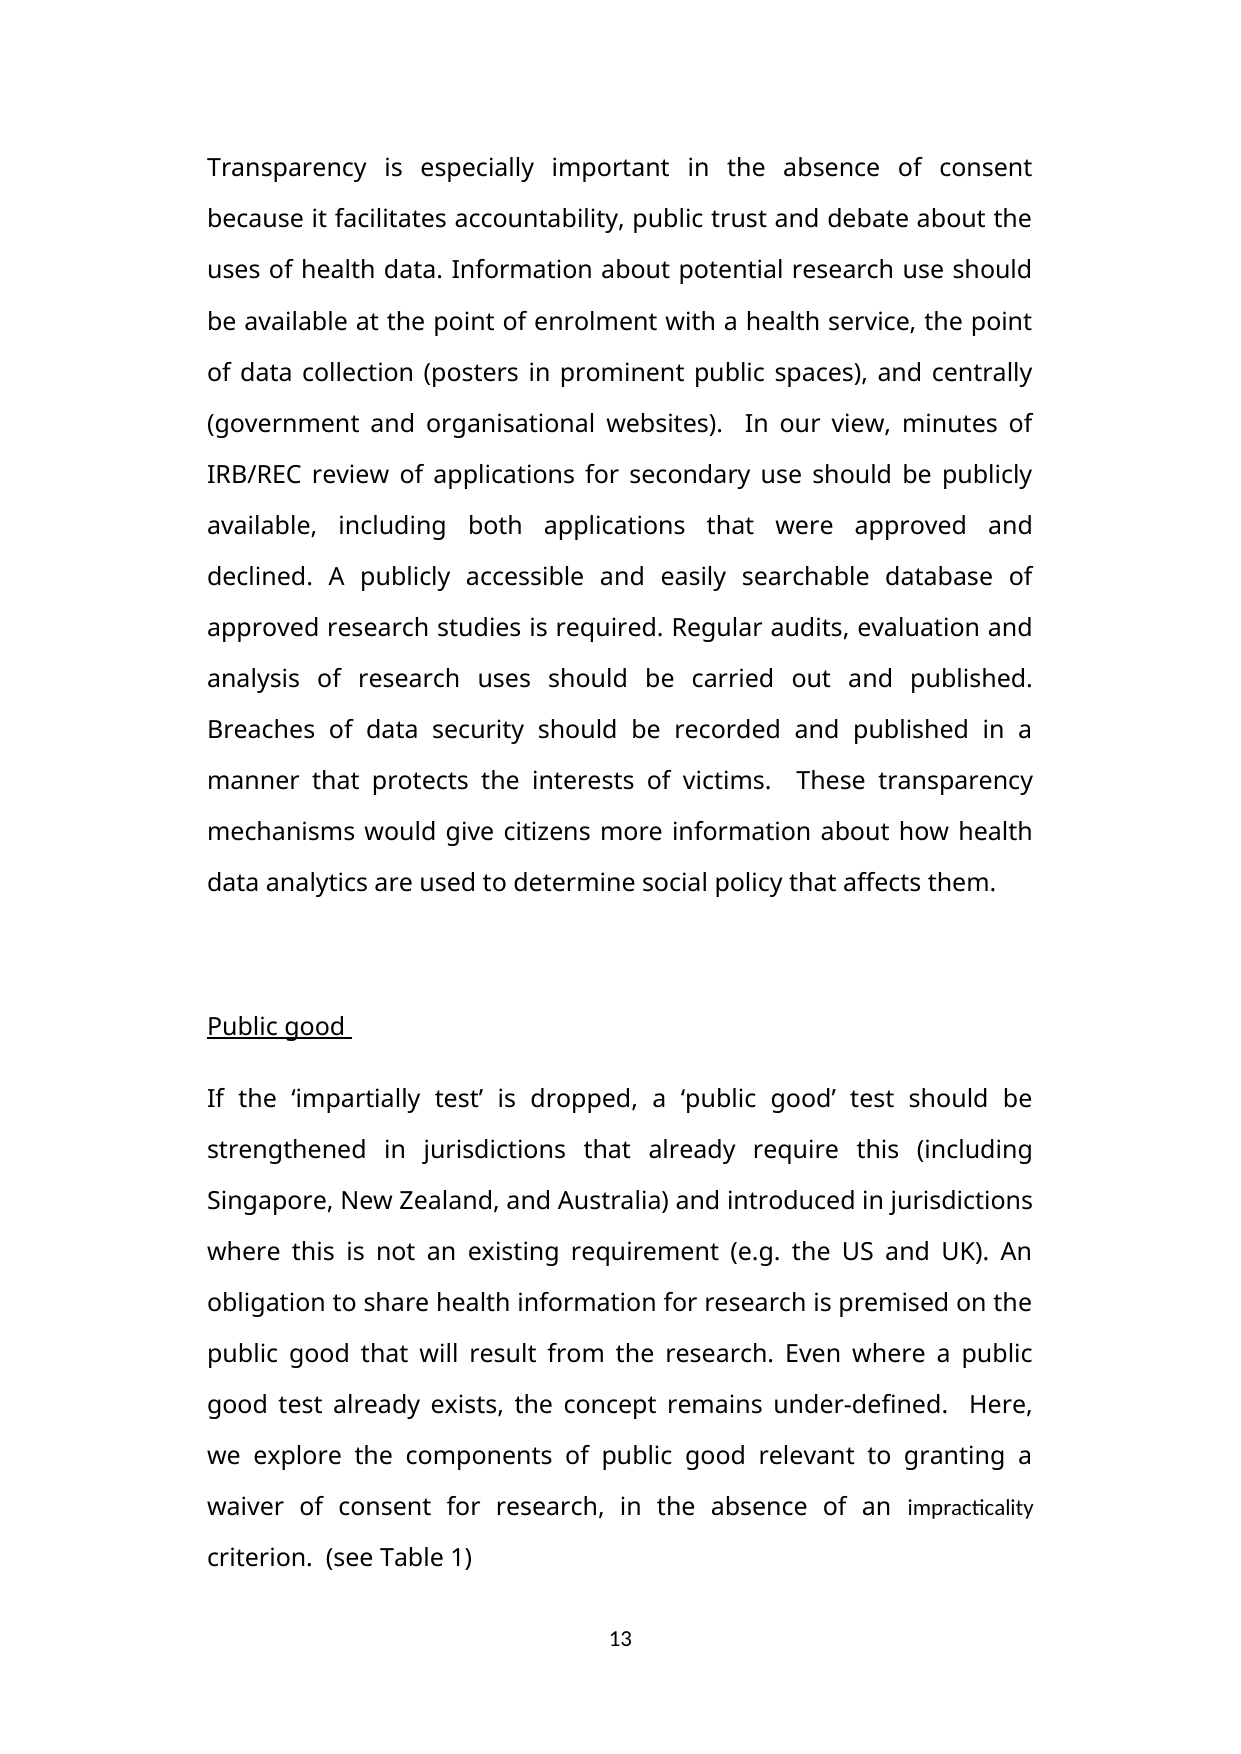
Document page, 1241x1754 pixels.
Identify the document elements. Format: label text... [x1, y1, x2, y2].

text If the ‘impartially test’ is dropped, a ‘public good’ test should be strengthened in jurisdictions that already require this (including Singapore, New Zealand, and Australia) and introduced in jurisdictions where this is not an existing requirement (e.g. the US and UK). An obligation to share health information for research is premised on the public good that will result from the research. Even where a public good test already exists, the concept remains under-defined. Here, we explore the components of public good relevant to granting a waiver of consent for research, in the absence of an impracticality criterion. (see Table 1) [207, 1080, 1033, 1574]
text Public good [207, 1008, 1033, 1042]
text Transparency is especially important in the absence of consent because it facilitates accountability, public trust and debate about the uses of health data. Information about potential research use should be available at the point of enrolment with a health service, the point of data collection (posters in prominent public spaces), and centrally (government and organisational websites). In our view, minutes of IRB/REC review of applications for secondary use should be publicly available, including both applications that were approved and declined. A publicly accessible and easily searchable database of approved research studies is required. Regular audits, evaluation and analysis of research uses should be carried out and published. Breaches of data security should be recorded and published in a manner that protects the interests of victims. These transparency mechanisms would give citizens more information about how health data analytics are used to determine social policy that affects them. [207, 150, 1033, 899]
